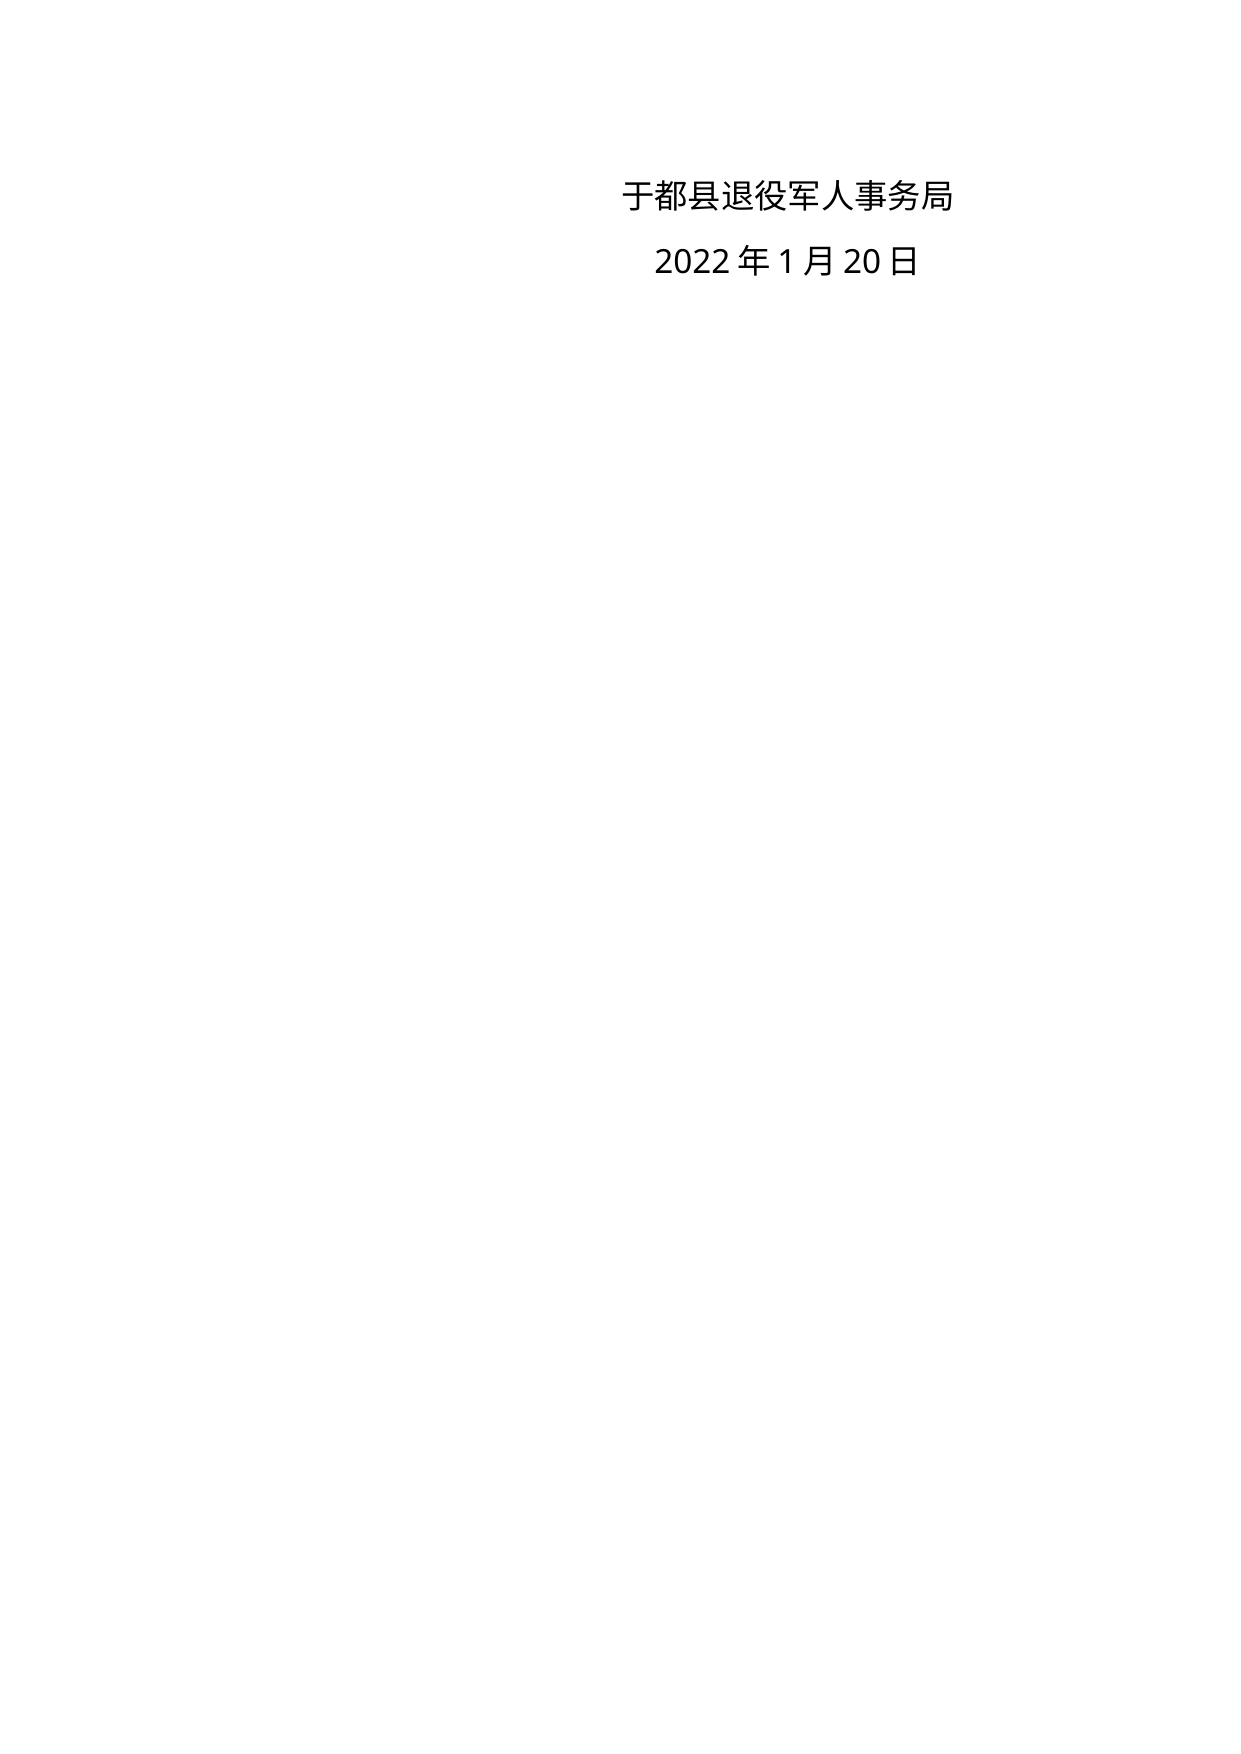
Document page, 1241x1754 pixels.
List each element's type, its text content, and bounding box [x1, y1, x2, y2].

text 于都县退役军人事务局 [187, 162, 1053, 227]
text 2022年1月20日 [187, 227, 1053, 292]
